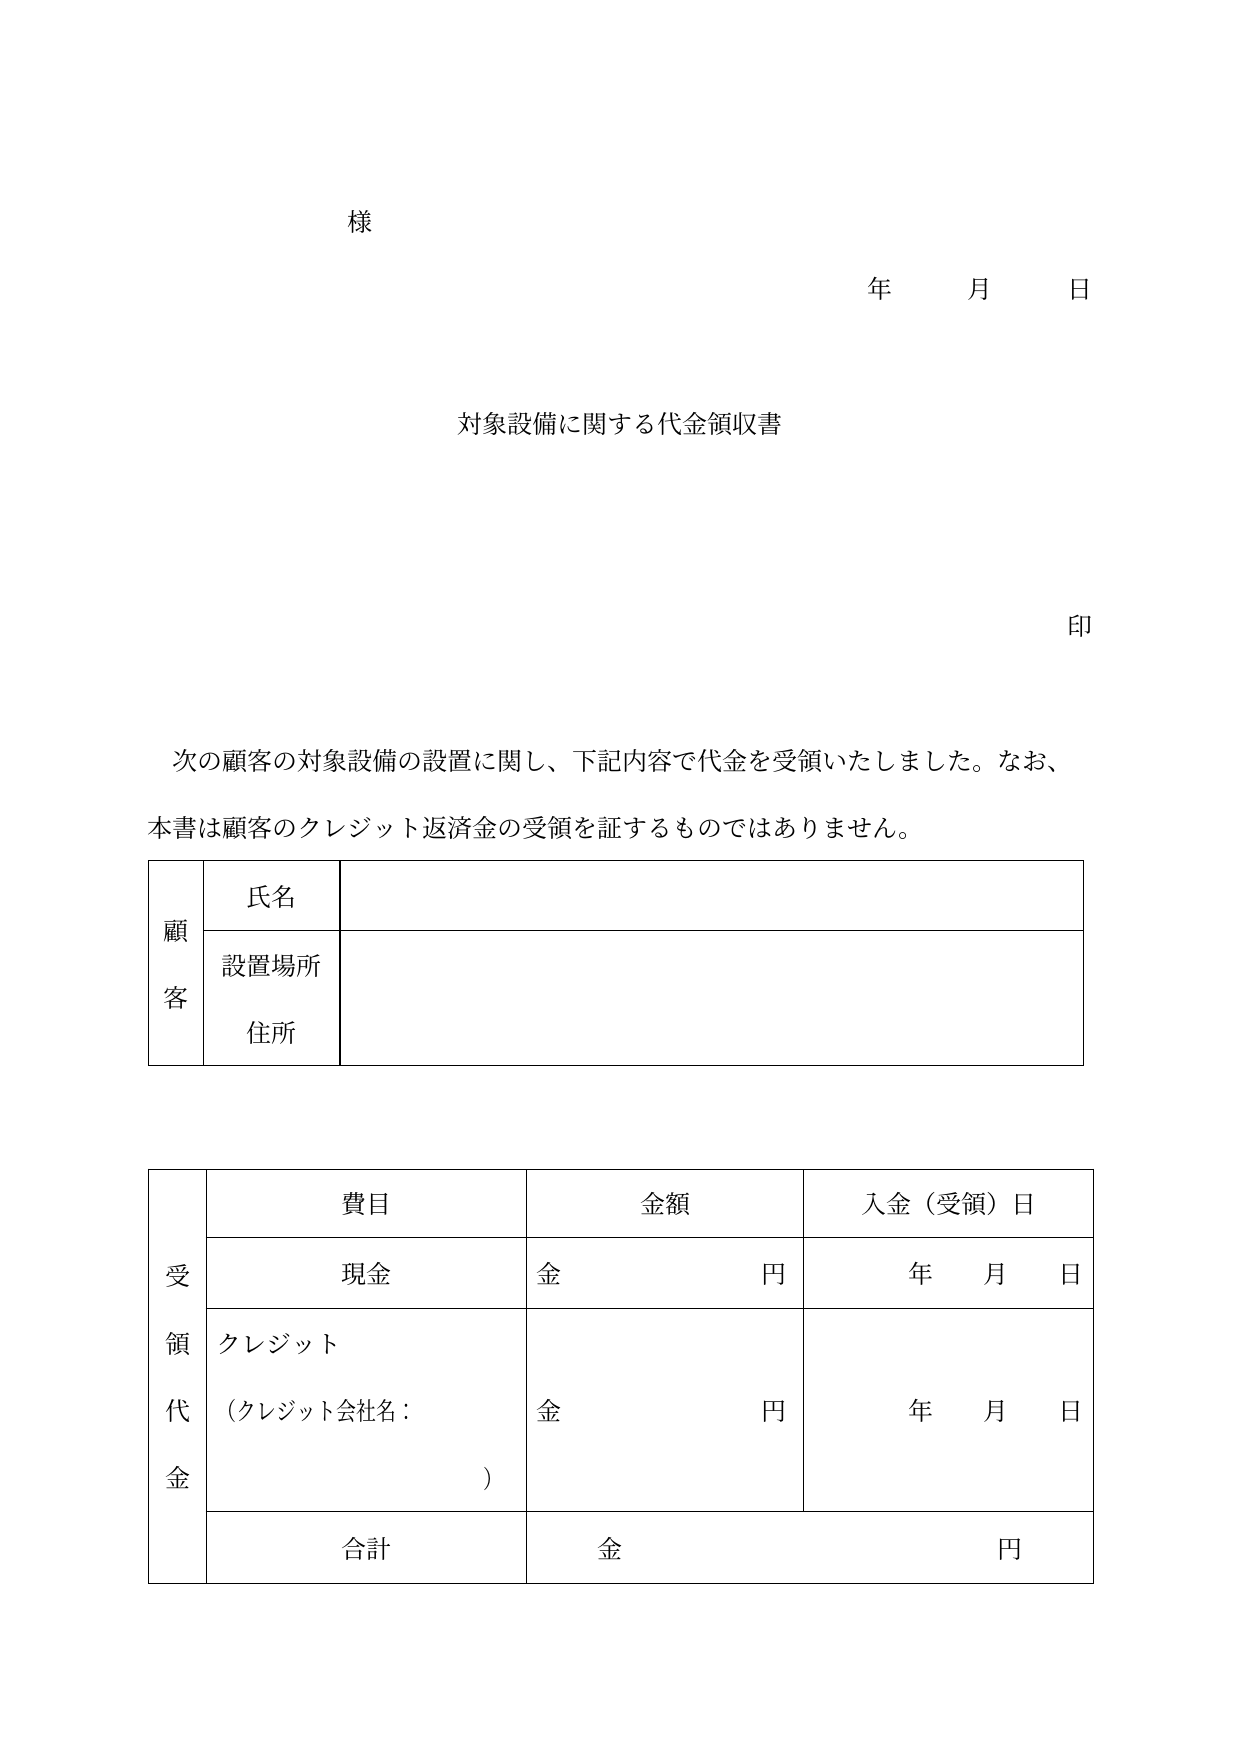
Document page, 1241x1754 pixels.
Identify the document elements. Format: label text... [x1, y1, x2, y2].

text 次の顧客の対象設備の設置に関し、下記内容で代金を受領いたしました。なお、本書は顧客のクレジット返済金の受領を証するものではありません。 [148, 726, 1092, 860]
table_header 氏名 [204, 861, 339, 929]
table_header 費目 [207, 1170, 526, 1237]
table_cell 年 月 日 [804, 1238, 1093, 1308]
table_cell 金 円 [527, 1309, 803, 1511]
text 対象設備に関する代金領収書 [148, 389, 1092, 456]
text 年 月 日 [148, 254, 1092, 322]
table_cell 金 円 [527, 1512, 1093, 1583]
table_header 顧客 [149, 861, 203, 1065]
table_cell クレジット （クレジット会社名： ） [207, 1309, 526, 1511]
table_header [341, 861, 1083, 929]
table_header 金額 [527, 1170, 803, 1237]
table_cell 合計 [207, 1512, 526, 1583]
table_header 受領代金 [149, 1170, 206, 1583]
table_cell 年 月 日 [804, 1309, 1093, 1511]
text 様 [148, 187, 1092, 254]
table_header 入金（受領）日 [804, 1170, 1093, 1237]
text 印 [148, 557, 1092, 658]
table_cell 現金 [207, 1238, 526, 1308]
table_cell 金 円 [527, 1238, 803, 1308]
table_cell [341, 931, 1083, 1065]
table_cell 設置場所 住所 [204, 931, 339, 1065]
